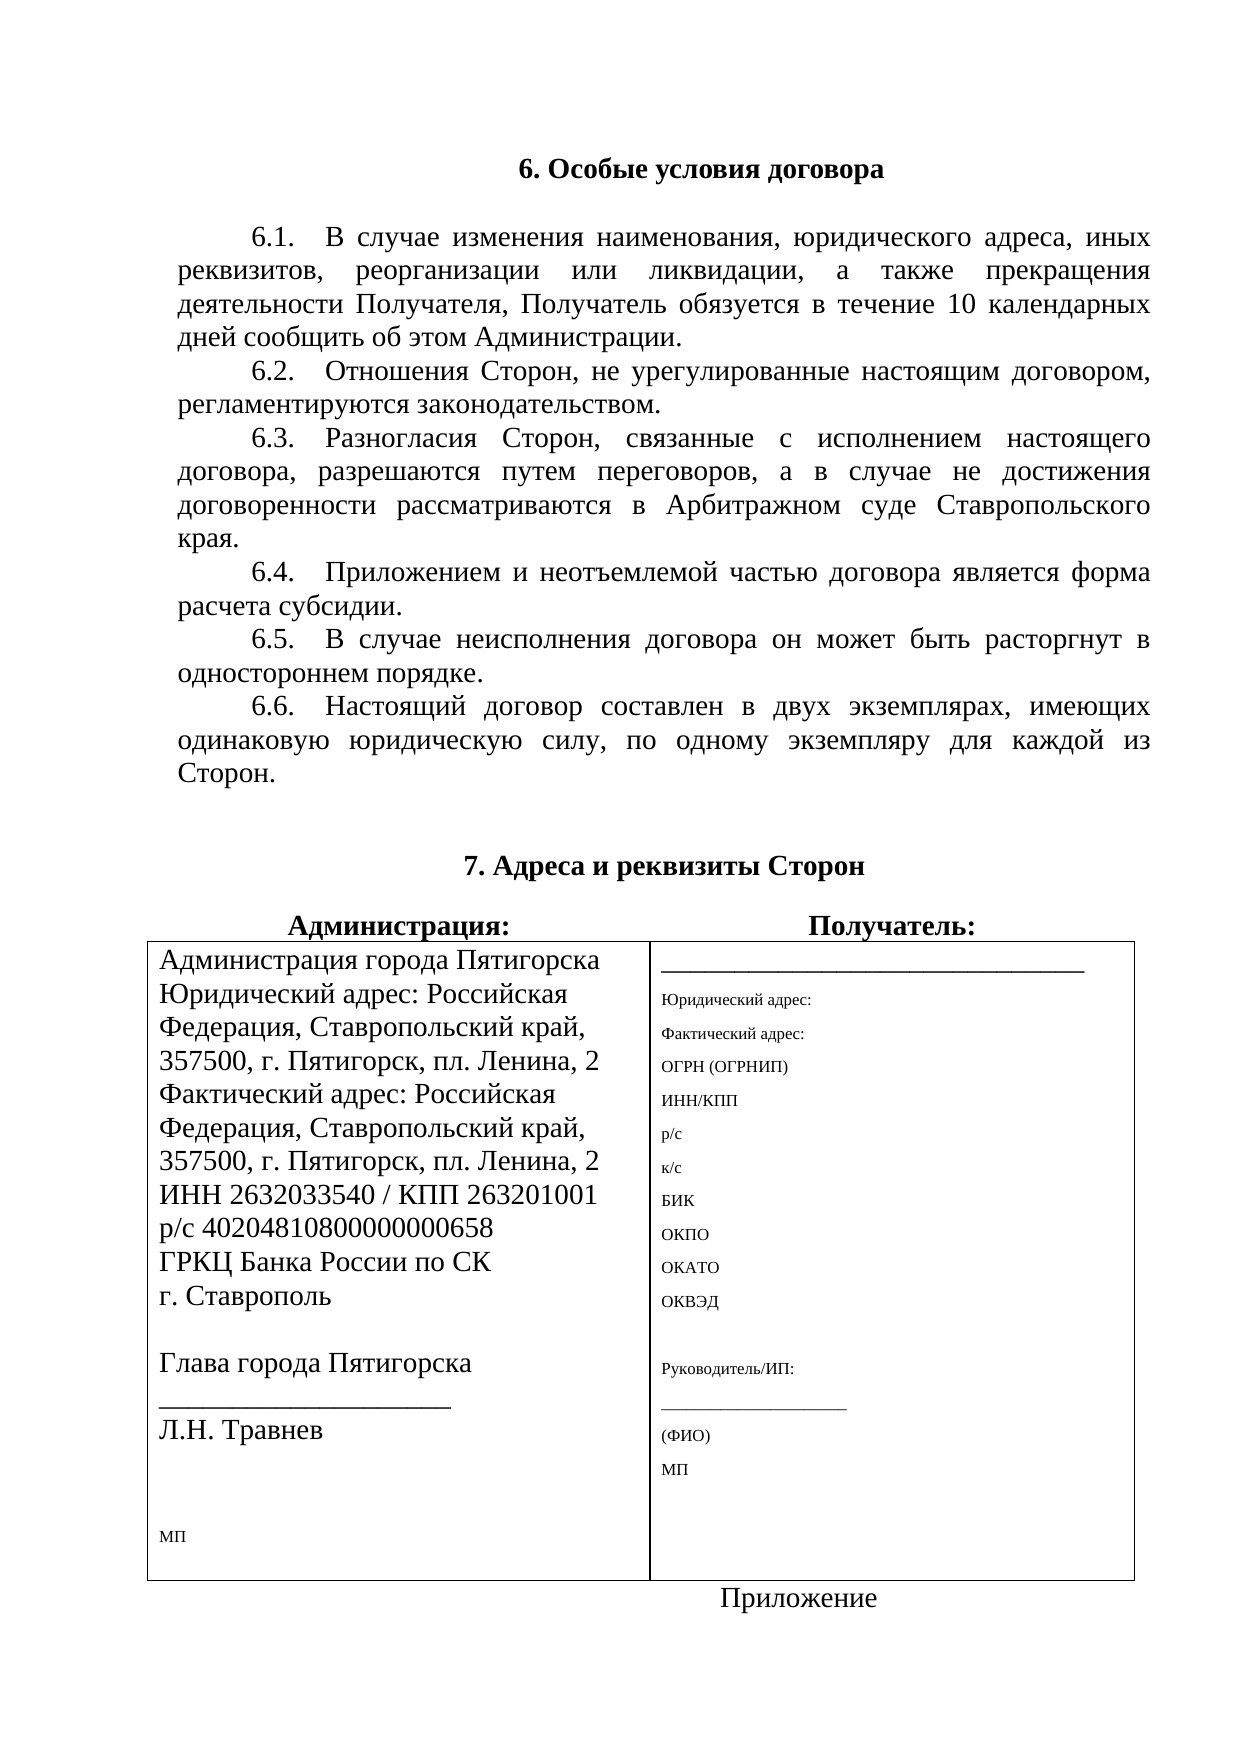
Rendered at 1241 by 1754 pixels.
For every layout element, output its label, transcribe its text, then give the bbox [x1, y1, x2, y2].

list В случае изменения наименования, юридического адреса, иных реквизитов, реорганизации или ликвидации, а также прекращения деятельности Получателя, Получатель обязуется в течение 10 календарных дней сообщить об этом Администрации. [177, 219, 1152, 353]
list Настоящий договор составлен в двух экземплярах, имеющих одинаковую юридическую силу, по одному экземпляру для каждой из Сторон. [177, 688, 1152, 789]
table_header Администрация: [148, 908, 650, 941]
table_header Получатель: [650, 908, 1134, 941]
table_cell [709, 1581, 1134, 1614]
list В случае неисполнения договора он может быть расторгнут в одностороннем порядке. [177, 621, 1152, 688]
text 7. Адреса и реквизиты Сторон [177, 848, 1152, 882]
list Приложением и неотъемлемой частью договора является форма расчета субсидии. [177, 554, 1152, 621]
table_cell _____________________________ Юридический адрес: Фактический адрес: ОГРН (ОГРНИП) ИНН/КПП р/с к/с БИК ОКПО ОКАТО ОКВЭД Руководитель/ИП: ______________________ (ФИО) МП [651, 942, 1134, 1579]
list Разногласия Сторон, связанные с исполнением настоящего договора, разрешаются путем переговоров, а в случае не достижения договоренности рассматриваются в Арбитражном суде Ставропольского края. [177, 420, 1152, 554]
list Отношения Сторон, не урегулированные настоящим договором, регламентируются законодательством. [177, 353, 1152, 420]
text 6. Особые условия договора [177, 152, 1152, 185]
table_cell Администрация города Пятигорска Юридический адрес: Российская Федерация, Ставропольский край, 357500, г. Пятигорск, пл. Ленина, 2 Фактический адрес: Российская Федерация, Ставропольский край, 357500, г. Пятигорск, пл. Ленина, 2 ИНН 2632033540 / КПП 263201001 р/с 40204810800000000658 ГРКЦ Банка России по СК г. Ставрополь Глава города Пятигорска ____________________ Л.Н. Травнев МП [148, 942, 649, 1579]
